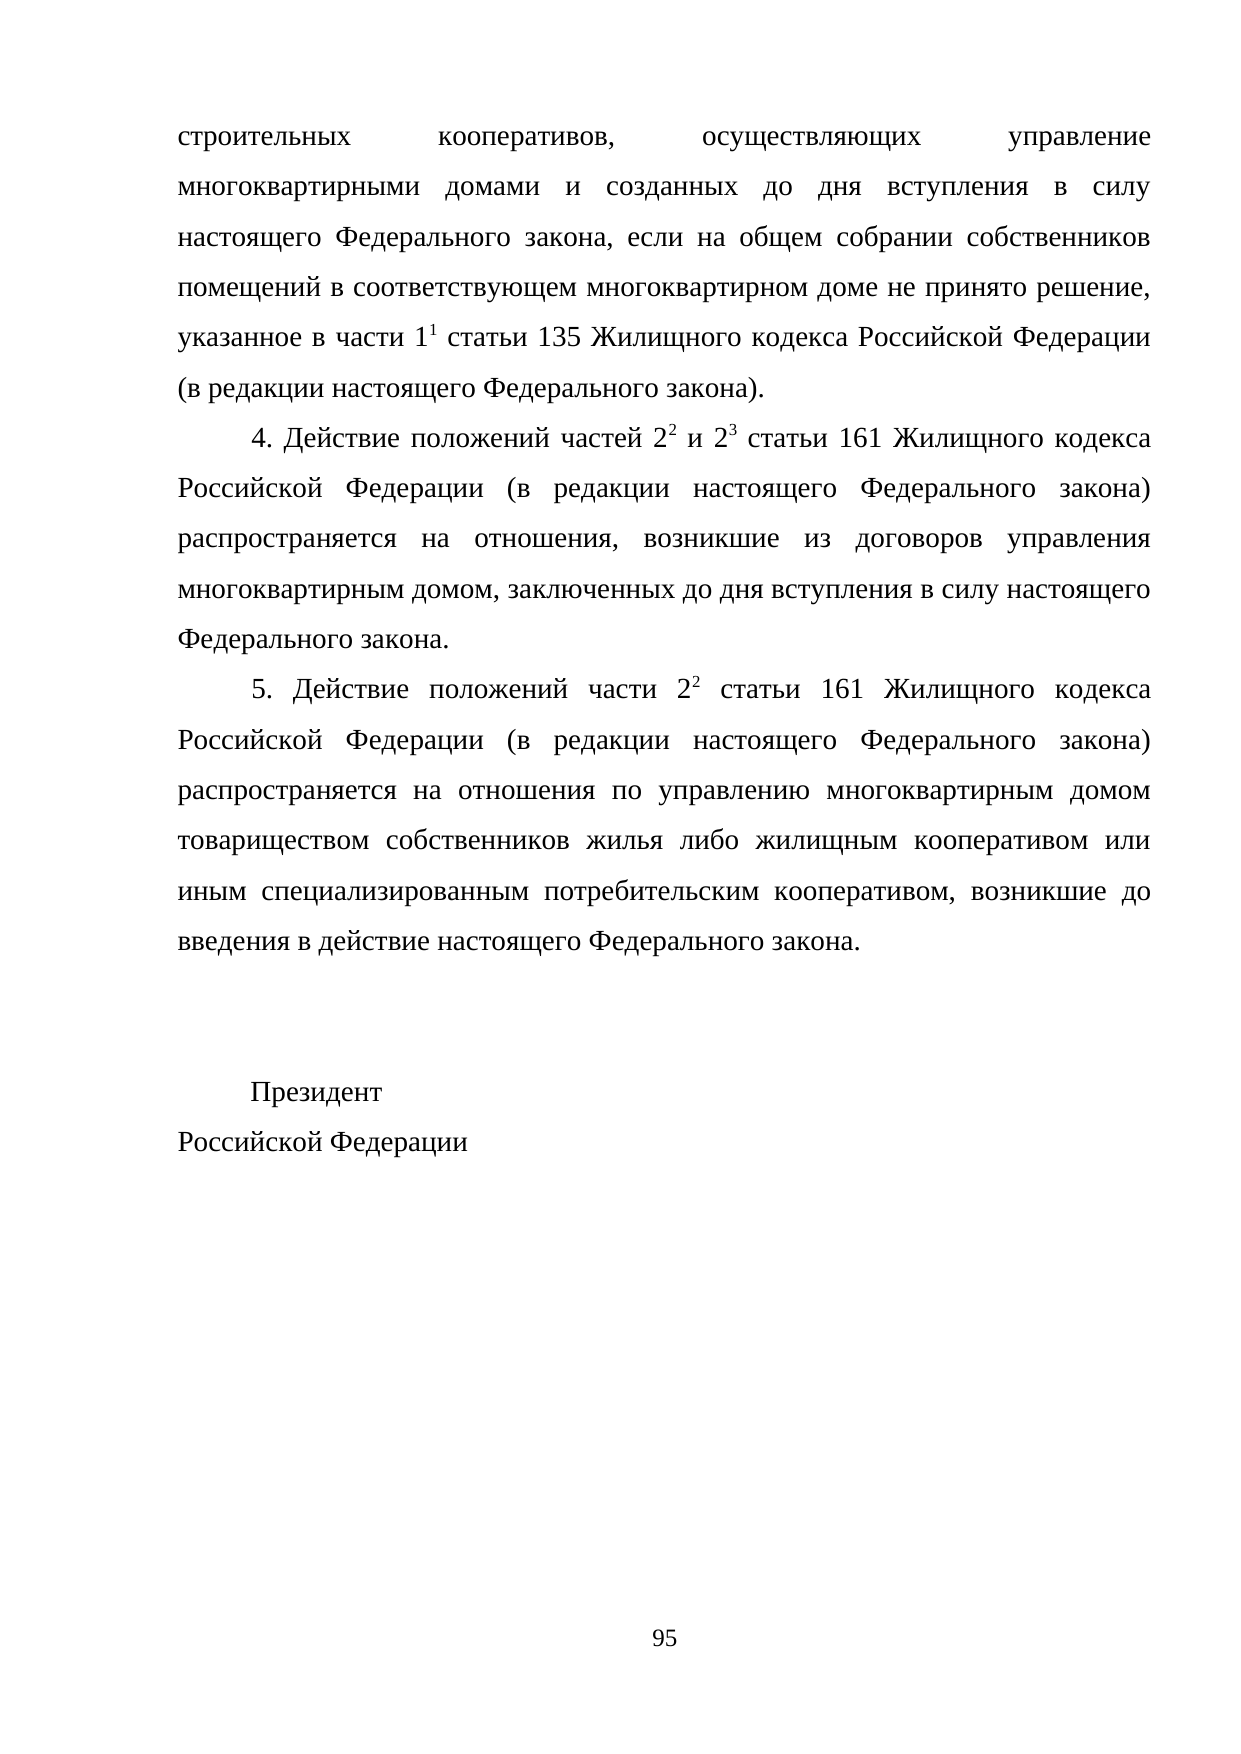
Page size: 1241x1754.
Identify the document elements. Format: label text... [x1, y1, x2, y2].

text 5. Действие положений части 22 статьи 161 Жилищного кодекса Российской Федерации (в редакции настоящего Федерального закона) распространяется на отношения по управлению многоквартирным домом товариществом собственников жилья либо жилищным кооперативом или иным специализированным потребительским кооперативом, возникшие до введения в действие настоящего Федерального закона. [177, 672, 1152, 957]
text 4. Действие положений частей 22 и 23 статьи 161 Жилищного кодекса Российской Федерации (в редакции настоящего Федерального закона) распространяется на отношения, возникшие из договоров управления многоквартирным домом, заключенных до дня вступления в силу настоящего Федерального закона. [177, 420, 1152, 655]
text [177, 118, 1152, 403]
text Президент [177, 1074, 1152, 1108]
text Российской Федерации [177, 1124, 1152, 1158]
